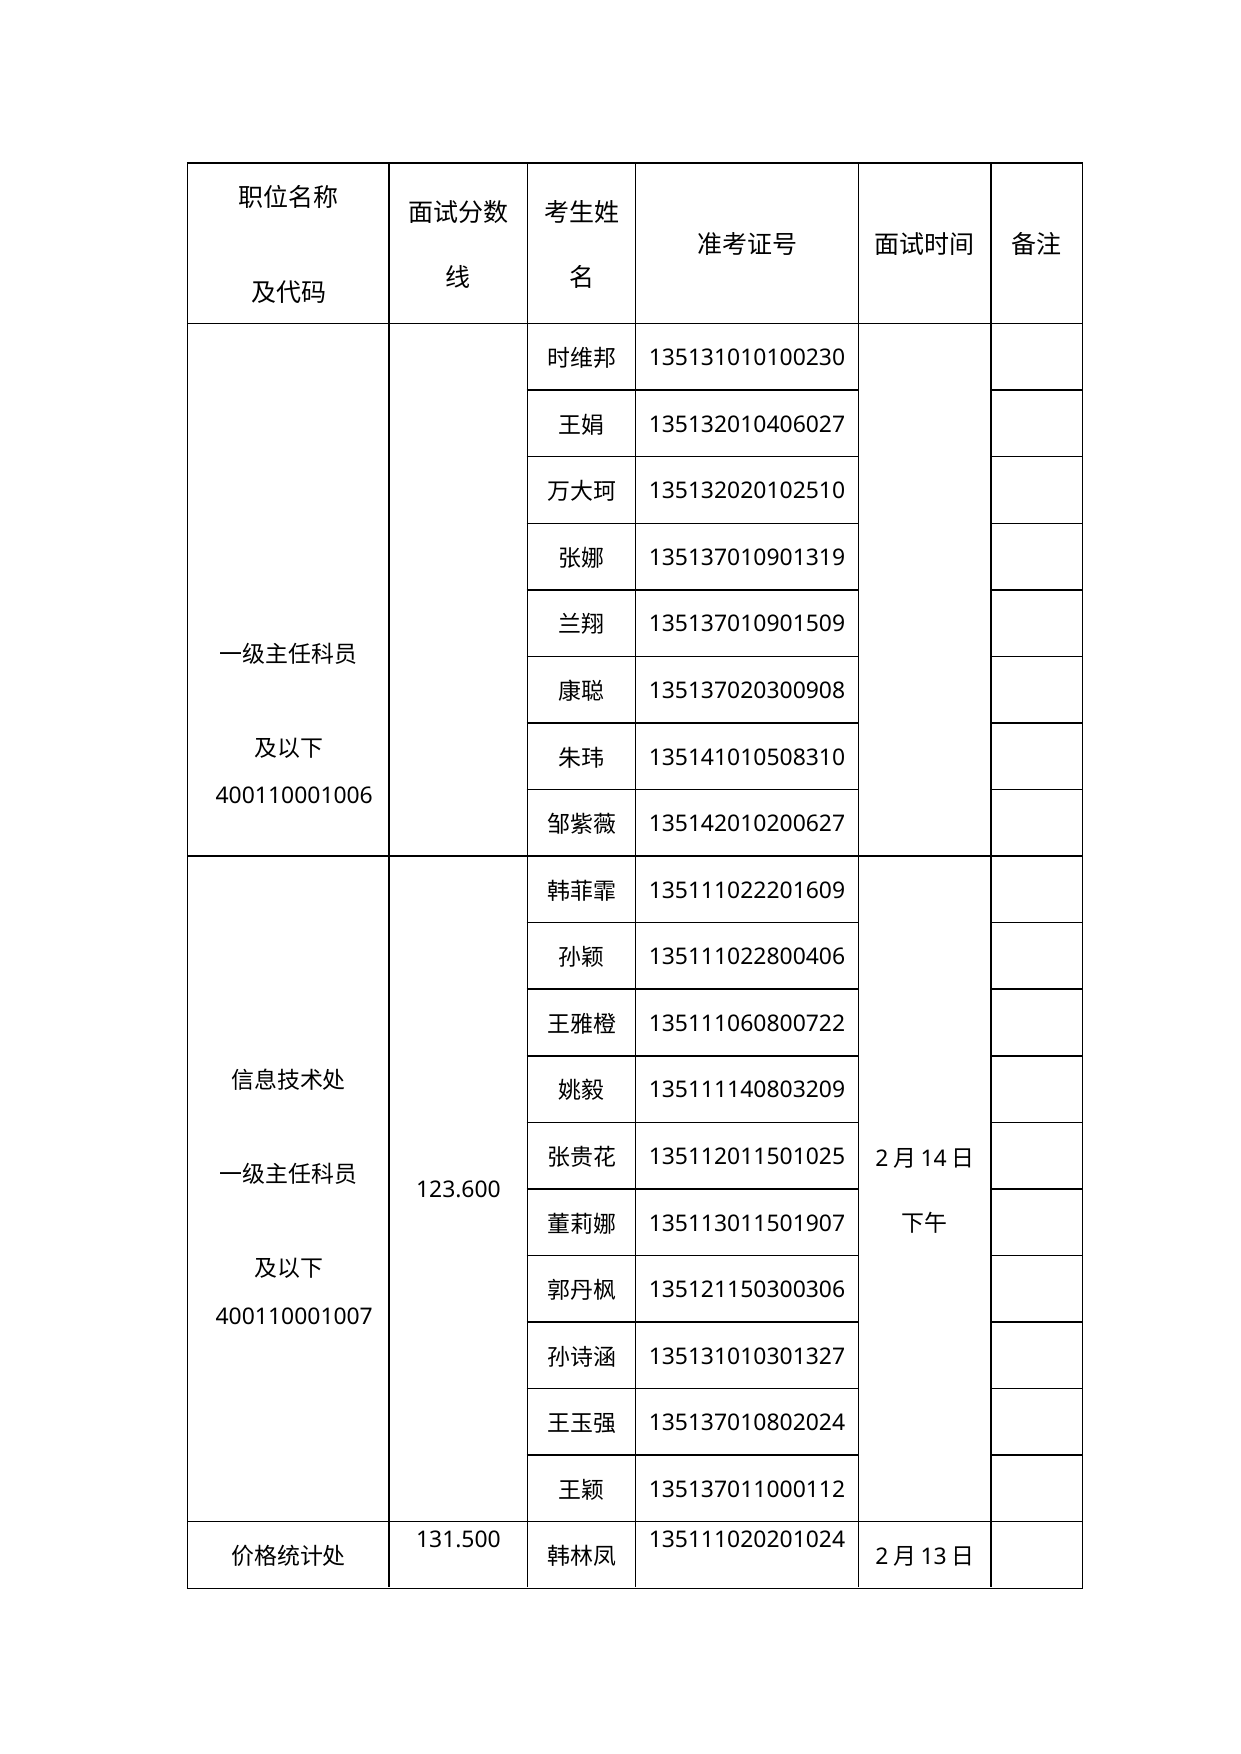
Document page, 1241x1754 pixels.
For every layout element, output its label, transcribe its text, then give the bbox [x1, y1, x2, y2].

table_cell 135111022201609 [636, 857, 858, 922]
table_cell 王雅橙 [528, 990, 635, 1055]
table_cell 韩菲霏 [528, 857, 635, 922]
table_cell [992, 790, 1082, 855]
table_cell [992, 324, 1082, 389]
table_cell 王娟 [528, 391, 635, 456]
table_cell [992, 591, 1082, 656]
table_cell 135132010406027 [636, 391, 858, 456]
table_cell 价格统计处 一级主任科员 及以下 400110001008 [188, 1522, 388, 1587]
table_cell 135131010100230 [636, 324, 858, 389]
table_cell [992, 1123, 1082, 1188]
table_cell [992, 1323, 1082, 1388]
table_cell 韩林凤 [528, 1522, 635, 1587]
table_cell 135111022800406 [636, 923, 858, 988]
table_header 准考证号 [636, 164, 858, 323]
table_cell 王颖 [528, 1456, 635, 1521]
table_cell [992, 1057, 1082, 1121]
table_cell 135137020300908 [636, 657, 858, 722]
table_cell 135111020201024 [636, 1522, 858, 1587]
table_cell 孙颖 [528, 923, 635, 988]
table_cell 135111140803209 [636, 1057, 858, 1121]
table_cell 135132020102510 [636, 457, 858, 522]
table_header 面试时间 [859, 164, 990, 323]
table_header 面试分数线 [390, 164, 527, 323]
table_cell 兰翔 [528, 591, 635, 656]
table_header 备注 [992, 164, 1082, 323]
table_cell 朱玮 [528, 724, 635, 789]
table_cell [992, 1456, 1082, 1521]
table_cell 张贵花 [528, 1123, 635, 1188]
table_cell 姚毅 [528, 1057, 635, 1121]
table_cell 时维邦 [528, 324, 635, 389]
table_header 职位名称 及代码 [188, 164, 388, 323]
table_cell 135121150300306 [636, 1256, 858, 1321]
table_cell 郭丹枫 [528, 1256, 635, 1321]
table_cell 135137010901509 [636, 591, 858, 656]
table_cell 135142010200627 [636, 790, 858, 855]
table_cell [992, 457, 1082, 522]
table_cell 135111060800722 [636, 990, 858, 1055]
table_cell 135113011501907 [636, 1190, 858, 1254]
table_cell 2月14日下午 [859, 857, 990, 1521]
table_cell 王玉强 [528, 1389, 635, 1454]
table_cell 2月13日全天 [859, 1522, 990, 1587]
table_cell [992, 657, 1082, 722]
table_cell 邹紫薇 [528, 790, 635, 855]
table_cell 信息技术处 一级主任科员 及以下 400110001007 [188, 857, 388, 1521]
table_cell [992, 1389, 1082, 1454]
table_cell 135137011000112 [636, 1456, 858, 1521]
table_cell [992, 857, 1082, 922]
table_cell 135112011501025 [636, 1123, 858, 1188]
table_cell 135137010901319 [636, 524, 858, 589]
table_cell [992, 923, 1082, 988]
table_cell 135137010802024 [636, 1389, 858, 1454]
table_cell 孙诗涵 [528, 1323, 635, 1388]
table_cell 135141010508310 [636, 724, 858, 789]
table_cell 董莉娜 [528, 1190, 635, 1254]
table_cell 123.600 [390, 857, 527, 1521]
table_cell 康聪 [528, 657, 635, 722]
table_cell [992, 1256, 1082, 1321]
table_cell [992, 990, 1082, 1055]
table_cell 135131010301327 [636, 1323, 858, 1388]
table_cell [992, 1190, 1082, 1254]
table_cell 131.500 [390, 1522, 527, 1587]
table_cell [992, 524, 1082, 589]
table_cell [992, 1522, 1082, 1587]
table_cell [992, 724, 1082, 789]
table_header 考生姓名 [528, 164, 635, 323]
table_cell [992, 391, 1082, 456]
table_cell 张娜 [528, 524, 635, 589]
table_cell 万大珂 [528, 457, 635, 522]
